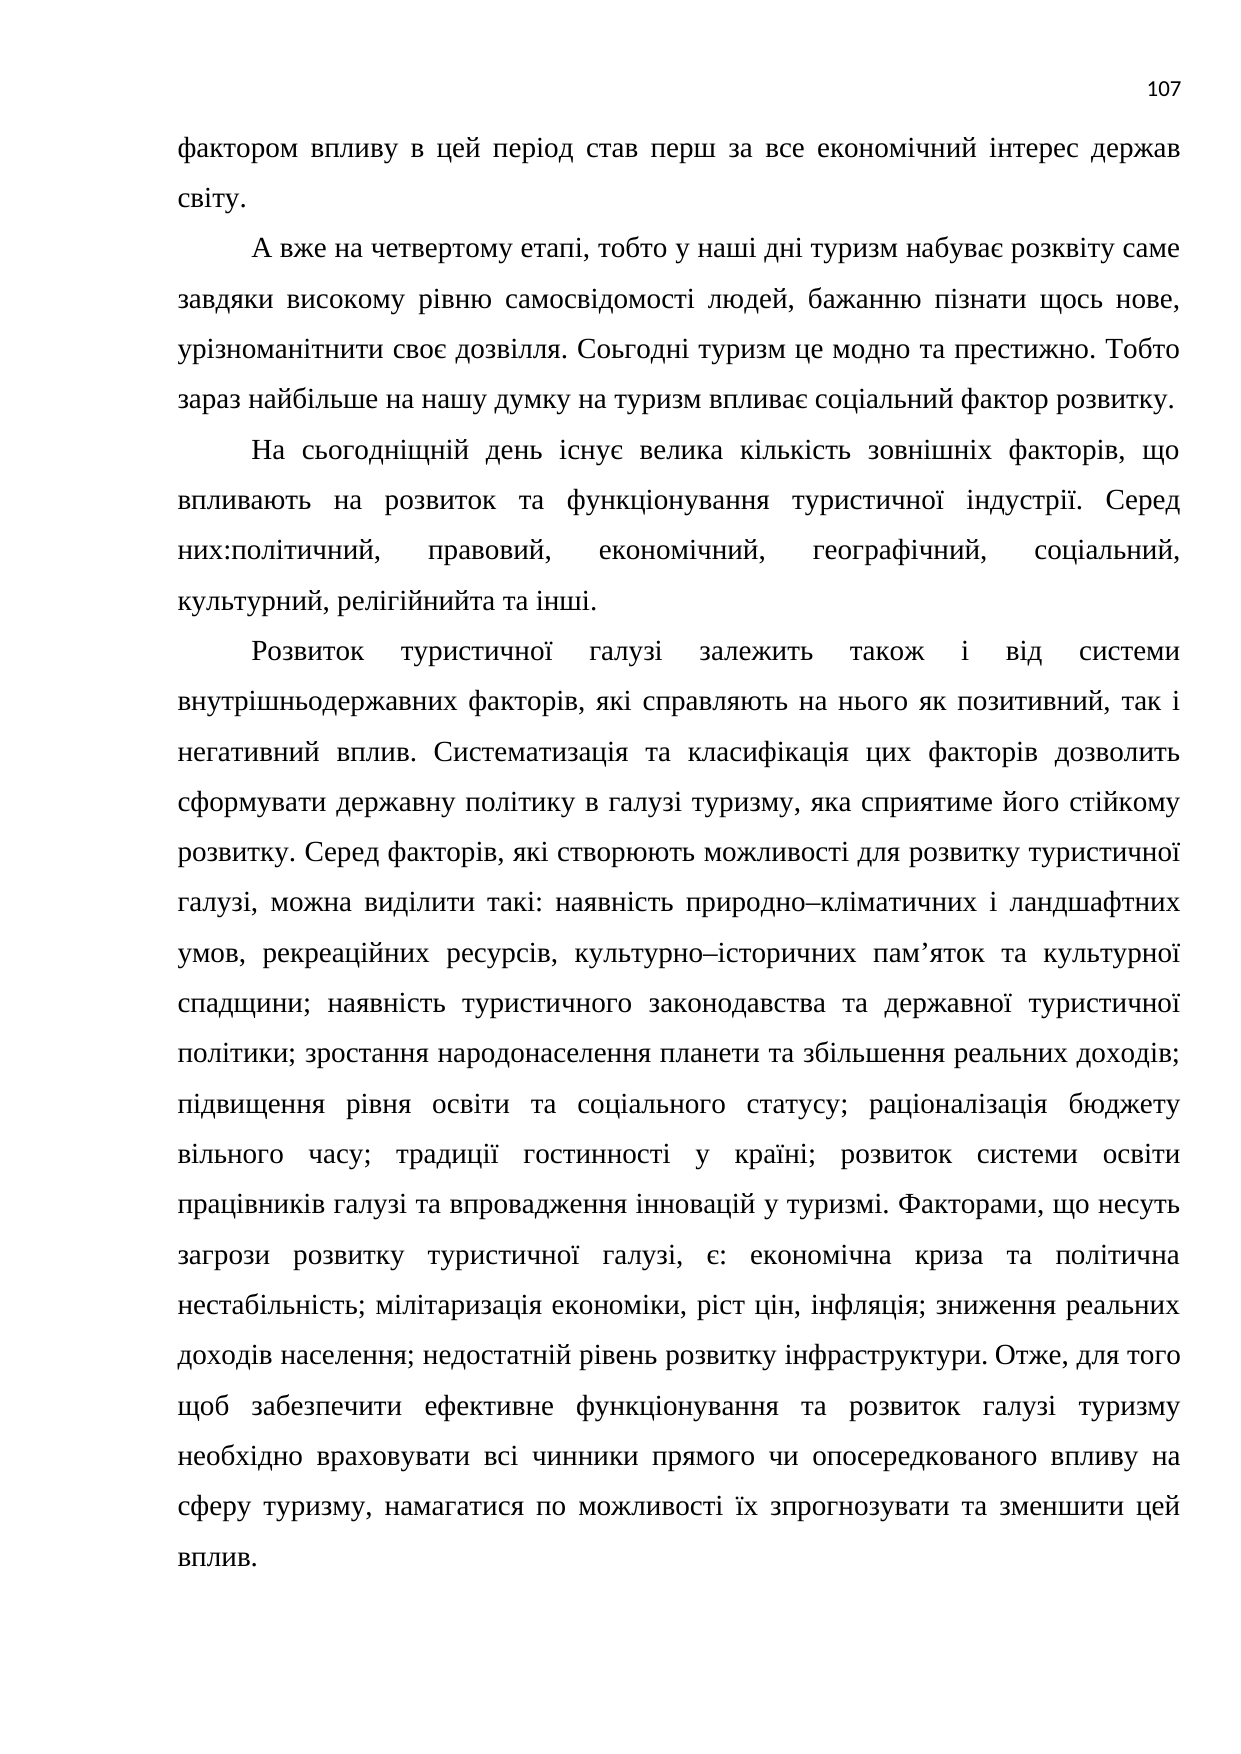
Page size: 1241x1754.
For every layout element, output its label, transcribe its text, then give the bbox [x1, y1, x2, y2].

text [177, 130, 1181, 214]
text На сьогодніщній день існує велика кількість зовнішніх факторів, що впливають на розвиток та функціонування туристичної індустрії. Серед них:політичний, правовий, економічний, географічний, соціальний, культурний, релігійнийта та інші. [177, 432, 1181, 616]
text А вже на четвертому етапі, тобто у наші дні туризм набуває розквіту саме завдяки високому рівню самосвідомості людей, бажанню пізнати щось нове, урізноманітнити своє дозвілля. Соьгодні туризм це модно та престижно. Тобто зараз найбільше на нашу думку на туризм впливає соціальний фактор розвитку. [177, 231, 1181, 415]
text Розвиток туристичної галузі залежить також і від системи внутрішньодержавних факторів, які справляють на нього як позитивний, так і негативний вплив. Систематизація та класифікація цих факторів дозволить сформувати державну політику в галузі туризму, яка сприятиме його стійкому розвитку. Серед факторів, які створюють можливості для розвитку туристичної галузі, можна виділити такі: наявність природно–кліматичних і ландшафтних умов, рекреаційних ресурсів, культурно–історичних пам’яток та культурної спадщини; наявність туристичного законодавства та державної туристичної політики; зростання народонаселення планети та збільшення реальних доходів; підвищення рівня освіти та соціального статусу; раціоналізація бюджету вільного часу; традиції гостинності у країні; розвиток системи освіти працівників галузі та впровадження інновацій у туризмі. Факторами, що несуть загрози розвитку туристичної галузі, є: економічна криза та політична нестабільність; мілітаризація економіки, ріст цін, інфляція; зниження реальних доходів населення; недостатній рівень розвитку інфраструктури. Отже, для того щоб забезпечити ефективне функціонування та розвиток галузі туризму необхідно враховувати всі чинники прямого чи опосередкованого впливу на сферу туризму, намагатися по можливості їх зпрогнозувати та зменшити цей вплив. [177, 633, 1181, 1572]
